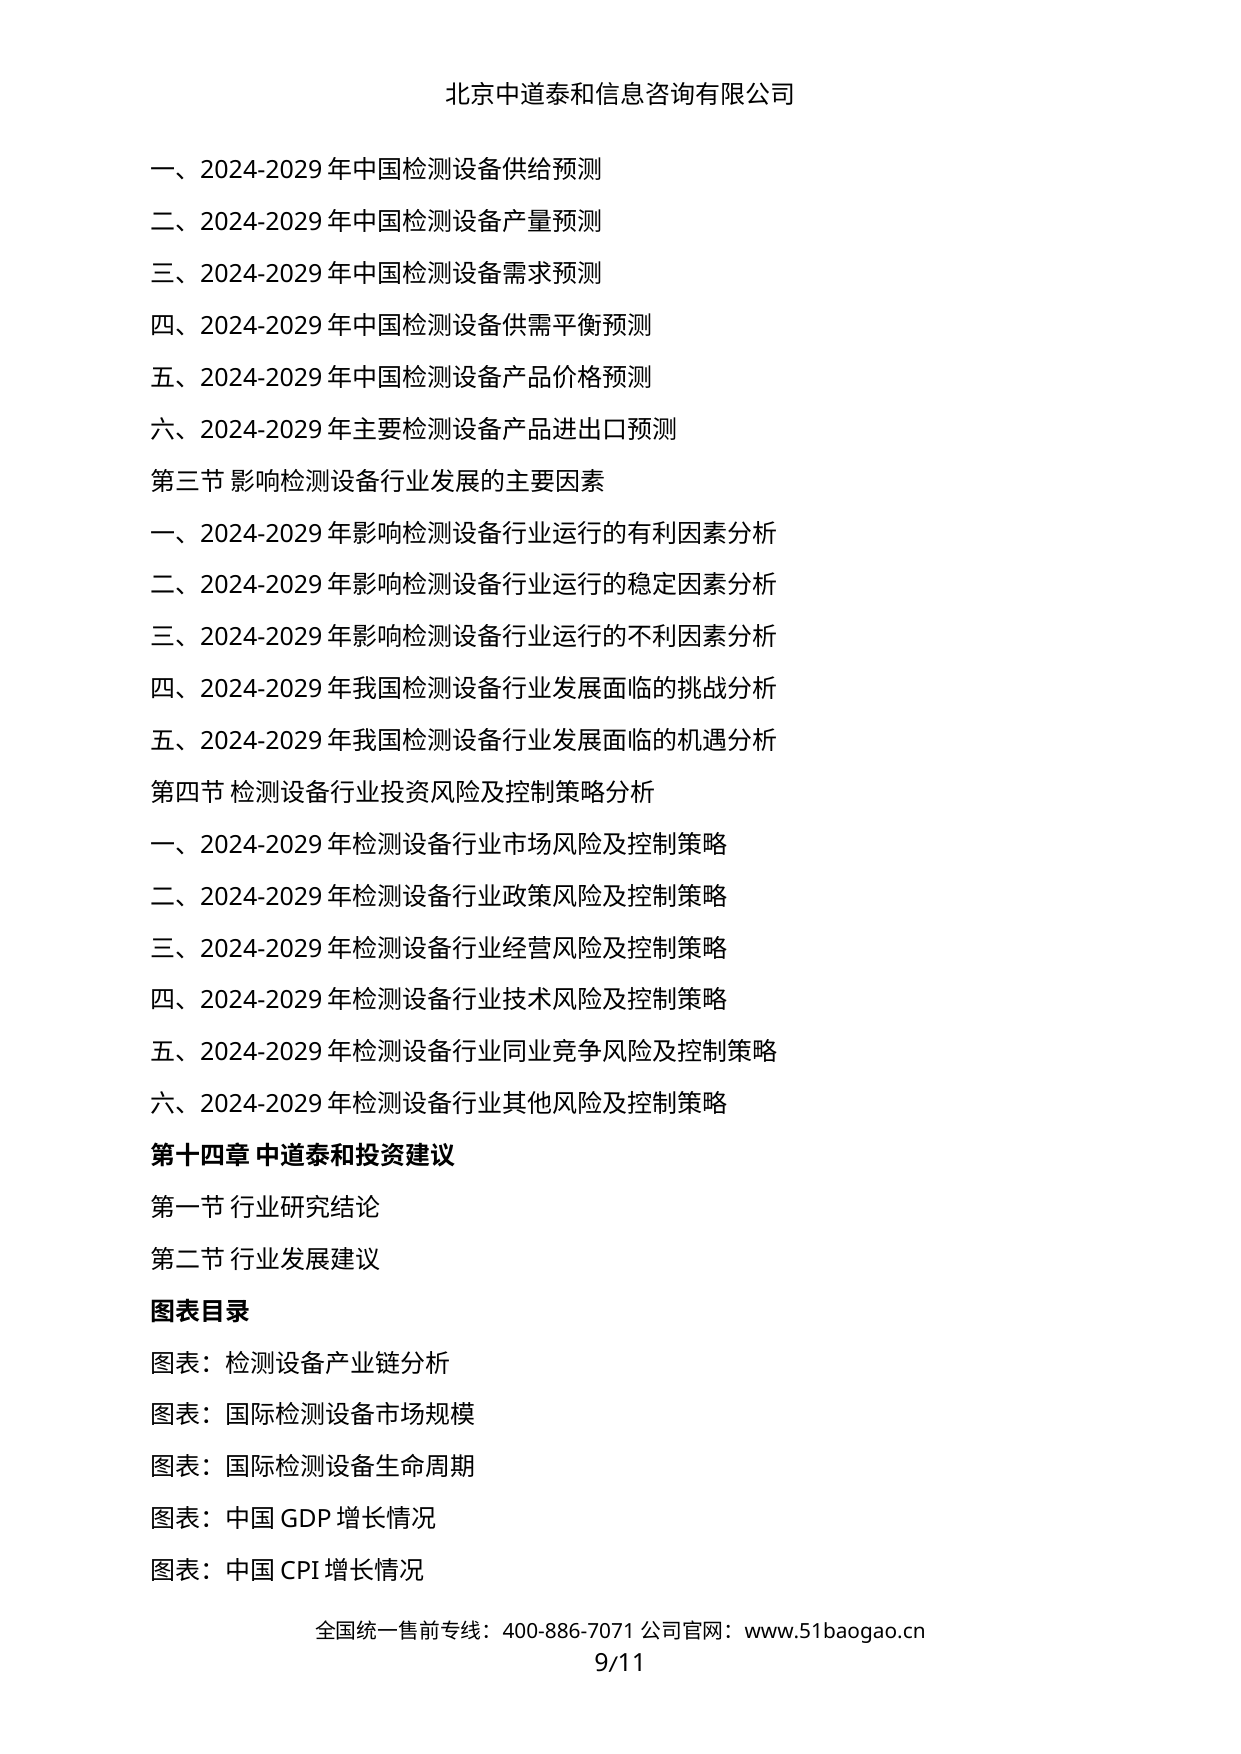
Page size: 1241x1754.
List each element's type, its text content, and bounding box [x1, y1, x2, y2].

text 第四节 检测设备行业投资风险及控制策略分析 [150, 772, 1090, 809]
text 三、2024-2029年检测设备行业经营风险及控制策略 [150, 928, 1090, 964]
text 第十四章 中道泰和投资建议 [150, 1136, 1090, 1172]
text 一、2024-2029年影响检测设备行业运行的有利因素分析 [150, 513, 1090, 549]
text 二、2024-2029年影响检测设备行业运行的稳定因素分析 [150, 565, 1090, 601]
text 一、2024-2029年中国检测设备供给预测 [150, 150, 1090, 186]
text 图表：中国CPI增长情况 [150, 1551, 1090, 1587]
text 第一节 行业研究结论 [150, 1187, 1090, 1224]
text 图表目录 [150, 1291, 1090, 1327]
text 四、2024-2029年中国检测设备供需平衡预测 [150, 306, 1090, 342]
text 五、2024-2029年我国检测设备行业发展面临的机遇分析 [150, 721, 1090, 757]
text 六、2024-2029年主要检测设备产品进出口预测 [150, 409, 1090, 446]
text 第三节 影响检测设备行业发展的主要因素 [150, 461, 1090, 497]
text 二、2024-2029年中国检测设备产量预测 [150, 202, 1090, 238]
text 五、2024-2029年检测设备行业同业竞争风险及控制策略 [150, 1032, 1090, 1068]
text 第二节 行业发展建议 [150, 1239, 1090, 1276]
text 图表：国际检测设备生命周期 [150, 1447, 1090, 1483]
text 五、2024-2029年中国检测设备产品价格预测 [150, 357, 1090, 394]
text 图表：检测设备产业链分析 [150, 1343, 1090, 1379]
text 图表：国际检测设备市场规模 [150, 1395, 1090, 1431]
text 图表：中国GDP增长情况 [150, 1499, 1090, 1535]
text 四、2024-2029年我国检测设备行业发展面临的挑战分析 [150, 669, 1090, 705]
text 三、2024-2029年影响检测设备行业运行的不利因素分析 [150, 617, 1090, 653]
text 一、2024-2029年检测设备行业市场风险及控制策略 [150, 824, 1090, 861]
text 二、2024-2029年检测设备行业政策风险及控制策略 [150, 876, 1090, 912]
text 六、2024-2029年检测设备行业其他风险及控制策略 [150, 1084, 1090, 1120]
text 四、2024-2029年检测设备行业技术风险及控制策略 [150, 980, 1090, 1016]
text 三、2024-2029年中国检测设备需求预测 [150, 254, 1090, 290]
